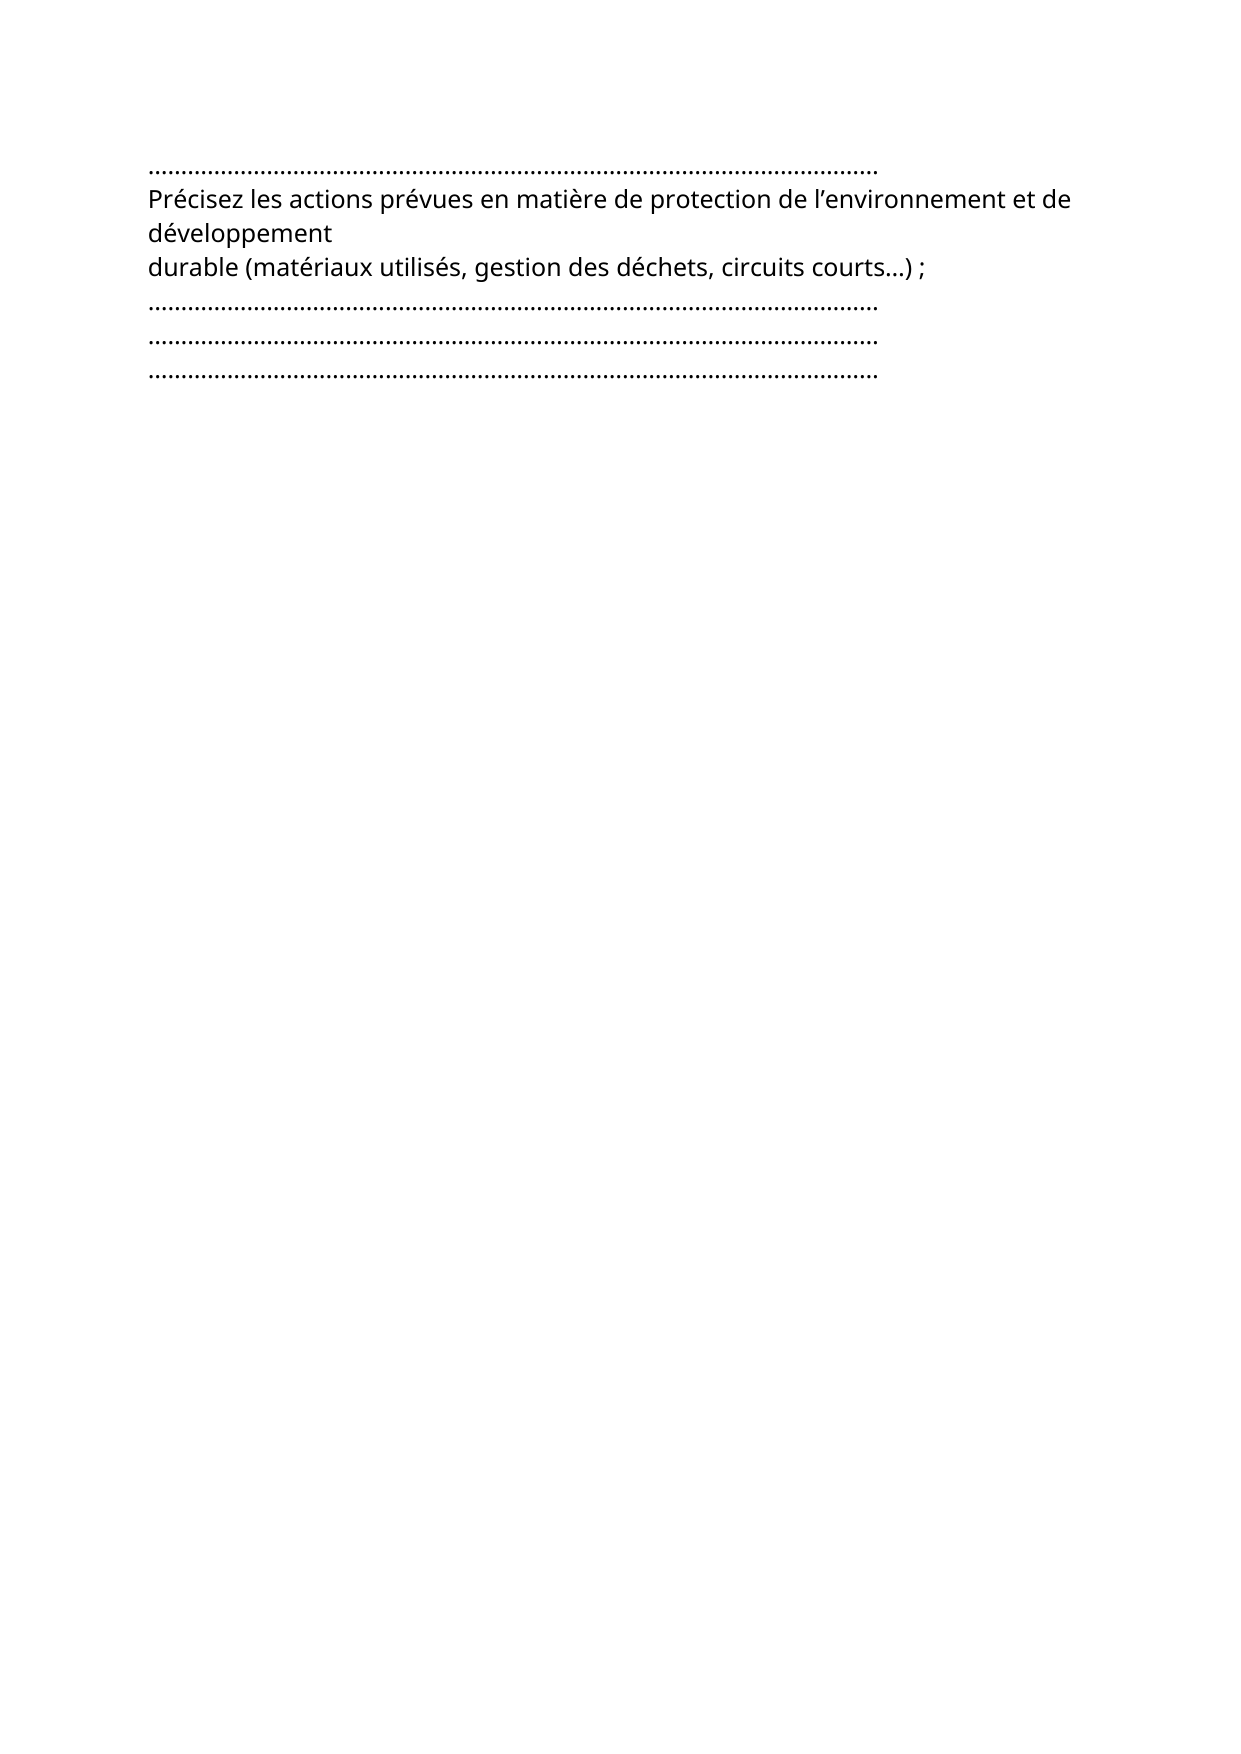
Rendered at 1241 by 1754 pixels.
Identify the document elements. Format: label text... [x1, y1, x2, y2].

text Précisez les actions prévues en matière de protection de l’environnement et de développement [148, 182, 1093, 250]
text ………………………………………………………………………………………………… [148, 318, 1093, 352]
text ………………………………………………………………………………………………… [148, 284, 1093, 318]
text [148, 148, 1093, 182]
text ………………………………………………………………………………………………… [148, 352, 1093, 386]
text durable (matériaux utilisés, gestion des déchets, circuits courts…) ; [148, 250, 1093, 284]
